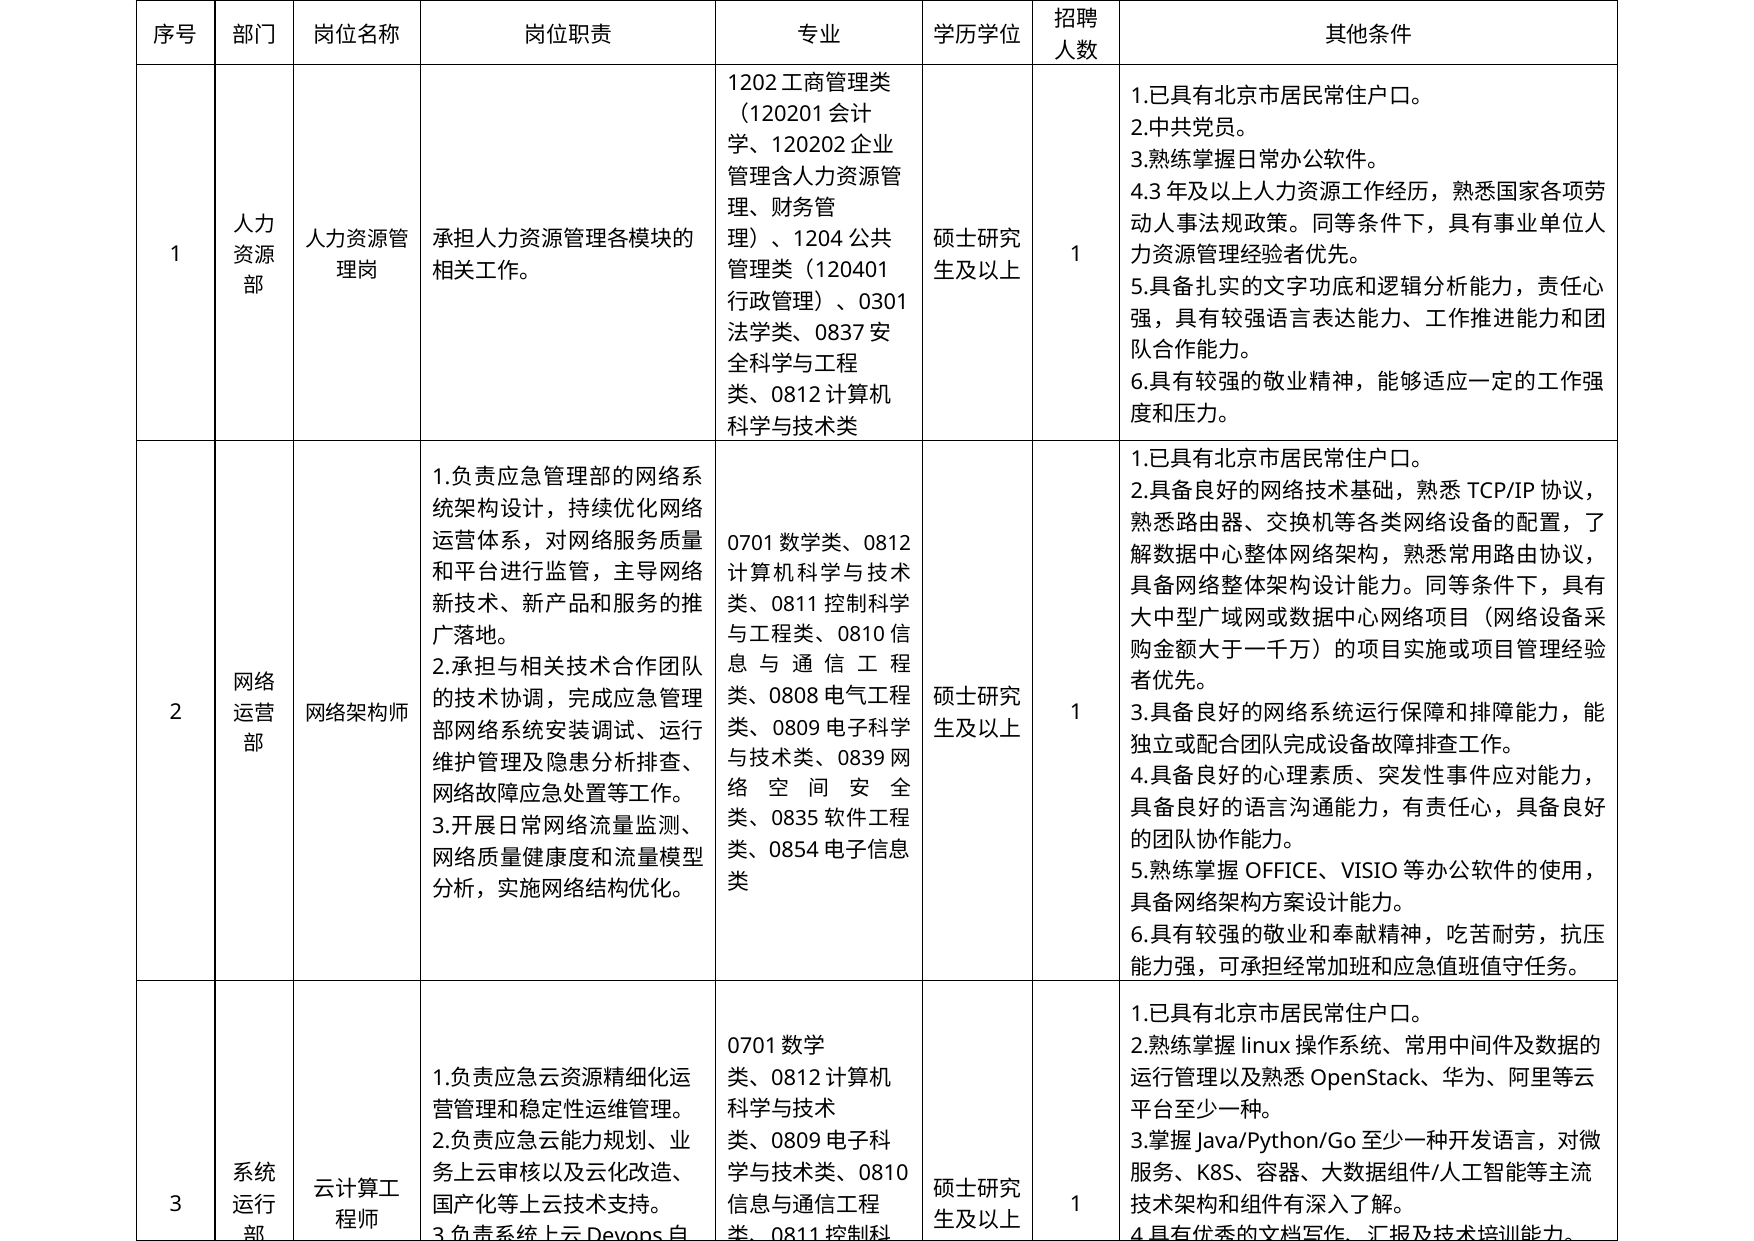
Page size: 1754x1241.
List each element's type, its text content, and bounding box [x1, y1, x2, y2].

table_cell 1.负责应急管理部的网络系统架构设计，持续优化网络运营体系，对网络服务质量和平台进行监管，主导网络新技术、新产品和服务的推广落地。 2.承担与相关技术合作团队的技术协调，完成应急管理部网络系统安装调试、运行维护管理及隐患分析排查、网络故障应急处置等工作。 3.开展日常网络流量监测、网络质量健康度和流量模型分析，实施网络结构优化。 [421, 441, 715, 980]
table_cell 硕士研究生及以上 [923, 65, 1032, 440]
table_cell 网络架构师 [294, 441, 420, 980]
table_cell 网络运营部 [216, 441, 293, 980]
table_cell 承担人力资源管理各模块的相关工作。 [421, 65, 715, 440]
table_cell 云计算工程师 [294, 981, 420, 1240]
table_cell 1 [137, 65, 214, 440]
table_cell 0701数学类、0812计算机科学与技术类、0811控制科学与工程类、0810信息与通信工程类、0808电气工程类、0809电子科学与技术类、0839网络空间安全类、0835软件工程类、0854电子信息类 [716, 441, 922, 980]
table_cell 人力资源管理岗 [294, 65, 420, 440]
table_cell 系统运行部 [216, 981, 293, 1240]
table_header 招聘人数 [1033, 1, 1119, 64]
table_cell 1 [1033, 441, 1119, 980]
table_header 部门 [216, 1, 293, 64]
table_cell 1 [1033, 65, 1119, 440]
table_cell 1 [1033, 981, 1119, 1240]
table_cell 1.已具有北京市居民常住户口。 2.熟练掌握linux操作系统、常用中间件及数据的运行管理以及熟悉OpenStack、华为、阿里等云平台至少一种。 3.掌握Java/Python/Go至少一种开发语言，对微服务、K8S、容器、大数据组件/人工智能等主流技术架构和组件有深入了解。 4.具有优秀的文档写作、汇报及技术培训能力。 5.具有良好的沟通、合作、执行能力，有较强的敬业精神及学习能力，吃苦耐劳，能够适应较大的工作强度和压力。 6.同等条件下，具有云平台管理、DevOps及两地三中心容灾、多活项目落地经验优先。 [1120, 981, 1617, 1240]
table_cell 2 [137, 441, 214, 980]
table_cell 人力资源部 [216, 65, 293, 440]
table_cell 硕士研究生及以上 [923, 981, 1032, 1240]
table_cell 1.已具有北京市居民常住户口。 2.具备良好的网络技术基础，熟悉TCP/IP协议，熟悉路由器、交换机等各类网络设备的配置，了解数据中心整体网络架构，熟悉常用路由协议，具备网络整体架构设计能力。同等条件下，具有大中型广域网或数据中心网络项目（网络设备采购金额大于一千万）的项目实施或项目管理经验者优先。 3.具备良好的网络系统运行保障和排障能力，能独立或配合团队完成设备故障排查工作。 4.具备良好的心理素质、突发性事件应对能力，具备良好的语言沟通能力，有责任心，具备良好的团队协作能力。 5.熟练掌握OFFICE、VISIO等办公软件的使用，具备网络架构方案设计能力。 6.具有较强的敬业和奉献精神，吃苦耐劳，抗压能力强，可承担经常加班和应急值班值守任务。 [1120, 441, 1617, 980]
table_cell 硕士研究生及以上 [923, 441, 1032, 980]
table_cell 1202工商管理类（120201会计学、120202企业管理含人力资源管理、财务管理）、1204 公共管理类（120401行政管理）、0301法学类、0837安全科学与工程类、0812计算机科学与技术类 [716, 65, 922, 440]
table_cell 1.负责应急云资源精细化运营管理和稳定性运维管理。 2.负责应急云能力规划、业务上云审核以及云化改造、国产化等上云技术支持。 3.负责系统上云Devops自动化以及多数据中心容灾高可用、多活等架构设计及管理。 [421, 981, 715, 1240]
table_cell 3 [137, 981, 214, 1240]
table_cell 1.已具有北京市居民常住户口。 2.中共党员。 3.熟练掌握日常办公软件。 4.3年及以上人力资源工作经历，熟悉国家各项劳动人事法规政策。同等条件下，具有事业单位人力资源管理经验者优先。 5.具备扎实的文字功底和逻辑分析能力，责任心强，具有较强语言表达能力、工作推进能力和团队合作能力。 6.具有较强的敬业精神，能够适应一定的工作强度和压力。 [1120, 65, 1617, 440]
table_cell 0701数学类、0812计算机科学与技术类、0809电子科学与技术类、0810信息与通信工程类、0811控制科学与工程类、0835软件工程类、0714统计学类、0854电子信息类 [716, 981, 922, 1240]
table_header 岗位名称 [294, 1, 420, 64]
table_header 专业 [716, 1, 922, 64]
table_header 序号 [137, 1, 214, 64]
table_header 学历学位 [923, 1, 1032, 64]
table_header 其他条件 [1120, 1, 1617, 64]
table_header 岗位职责 [421, 1, 715, 64]
